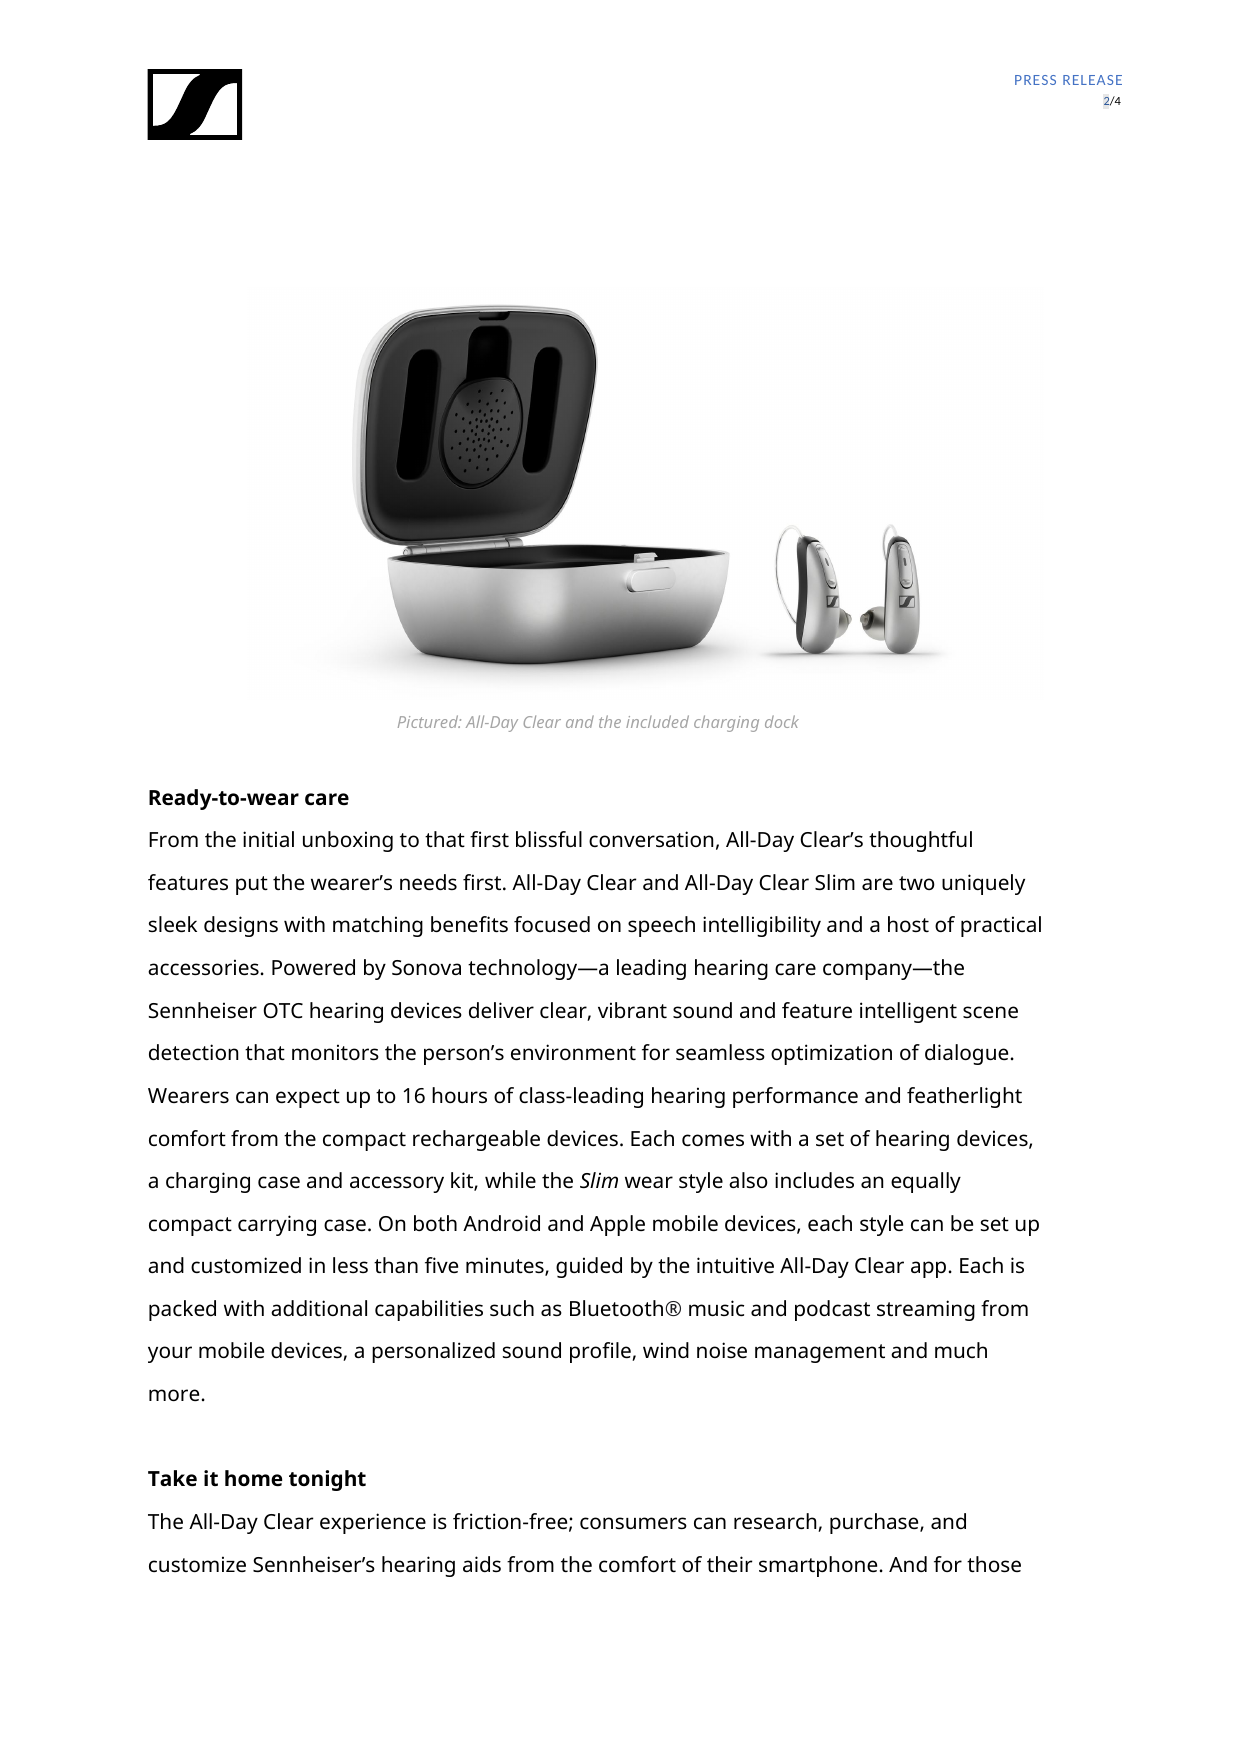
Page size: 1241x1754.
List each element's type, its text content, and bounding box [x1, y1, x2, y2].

text Ready-to-wear care [148, 783, 1050, 811]
picture [247, 287, 1045, 700]
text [148, 1507, 1050, 1578]
text From the initial unboxing to that first blissful conversation, All-Day Clear’s thoughtful features put the wearer’s needs first. All-Day Clear and All-Day Clear Slim are two uniquely sleek designs with matching benefits focused on speech intelligibility and a host of practical accessories. Powered by Sonova technology—a leading hearing care company—the Sennheiser OTC hearing devices deliver clear, vibrant sound and feature intelligent scene detection that monitors the person’s environment for seamless optimization of dialogue. Wearers can expect up to 16 hours of class-leading hearing performance and featherlight comfort from the compact rechargeable devices. Each comes with a set of hearing devices, a charging case and accessory kit, while the Slim wear style also includes an equally compact carrying case. On both Android and Apple mobile devices, each style can be set up and customized in less than five minutes, guided by the intuitive All-Day Clear app. Each is packed with additional capabilities such as Bluetooth® music and podcast streaming from your mobile devices, a personalized sound profile, wind noise management and much more. [148, 825, 1050, 1408]
text Take it home tonight [148, 1464, 1050, 1493]
